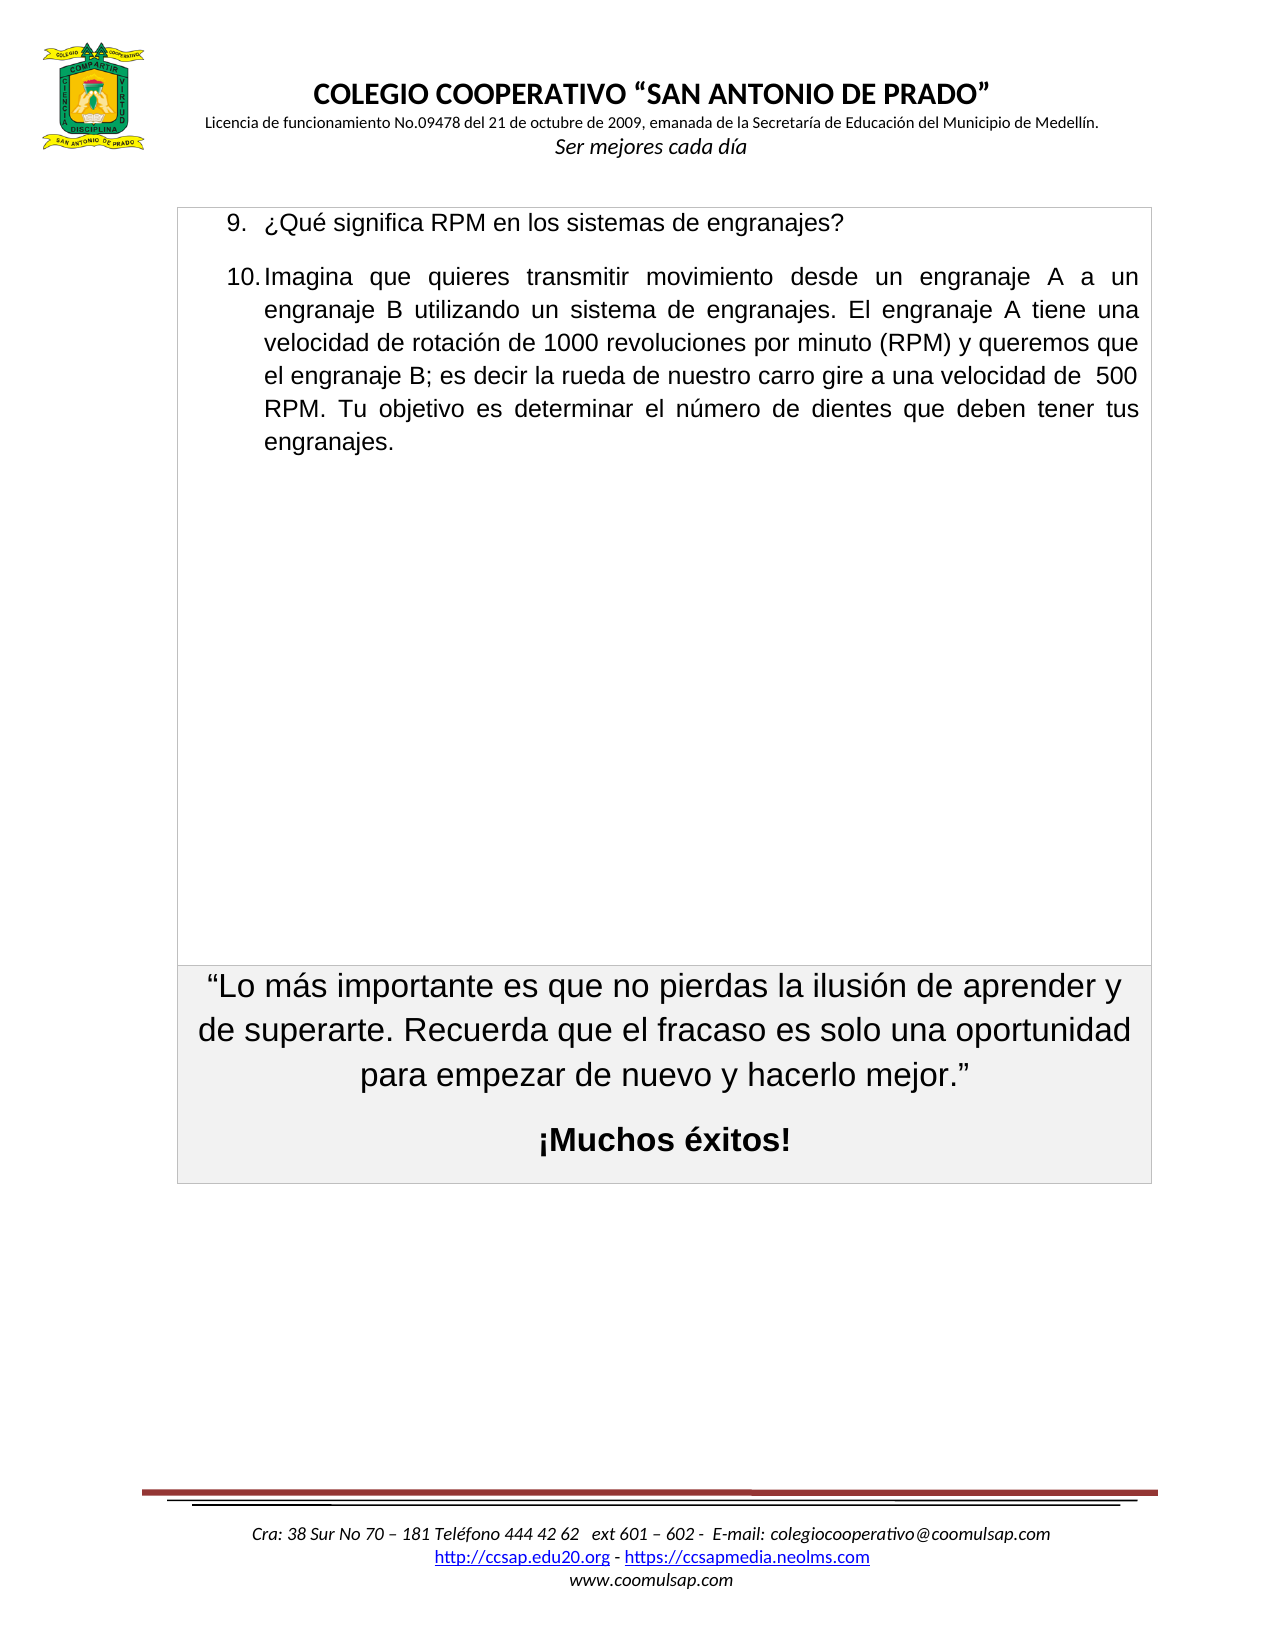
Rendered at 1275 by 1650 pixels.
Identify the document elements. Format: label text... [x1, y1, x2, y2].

table_cell “Lo más importante es que no pierdas la ilusión de aprender y de superarte. Recuerda que el fracaso es solo una oportunidad para empezar de nuevo y hacerlo mejor.” ¡Muchos éxitos! [178, 966, 1151, 1183]
picture [36, 37, 152, 154]
